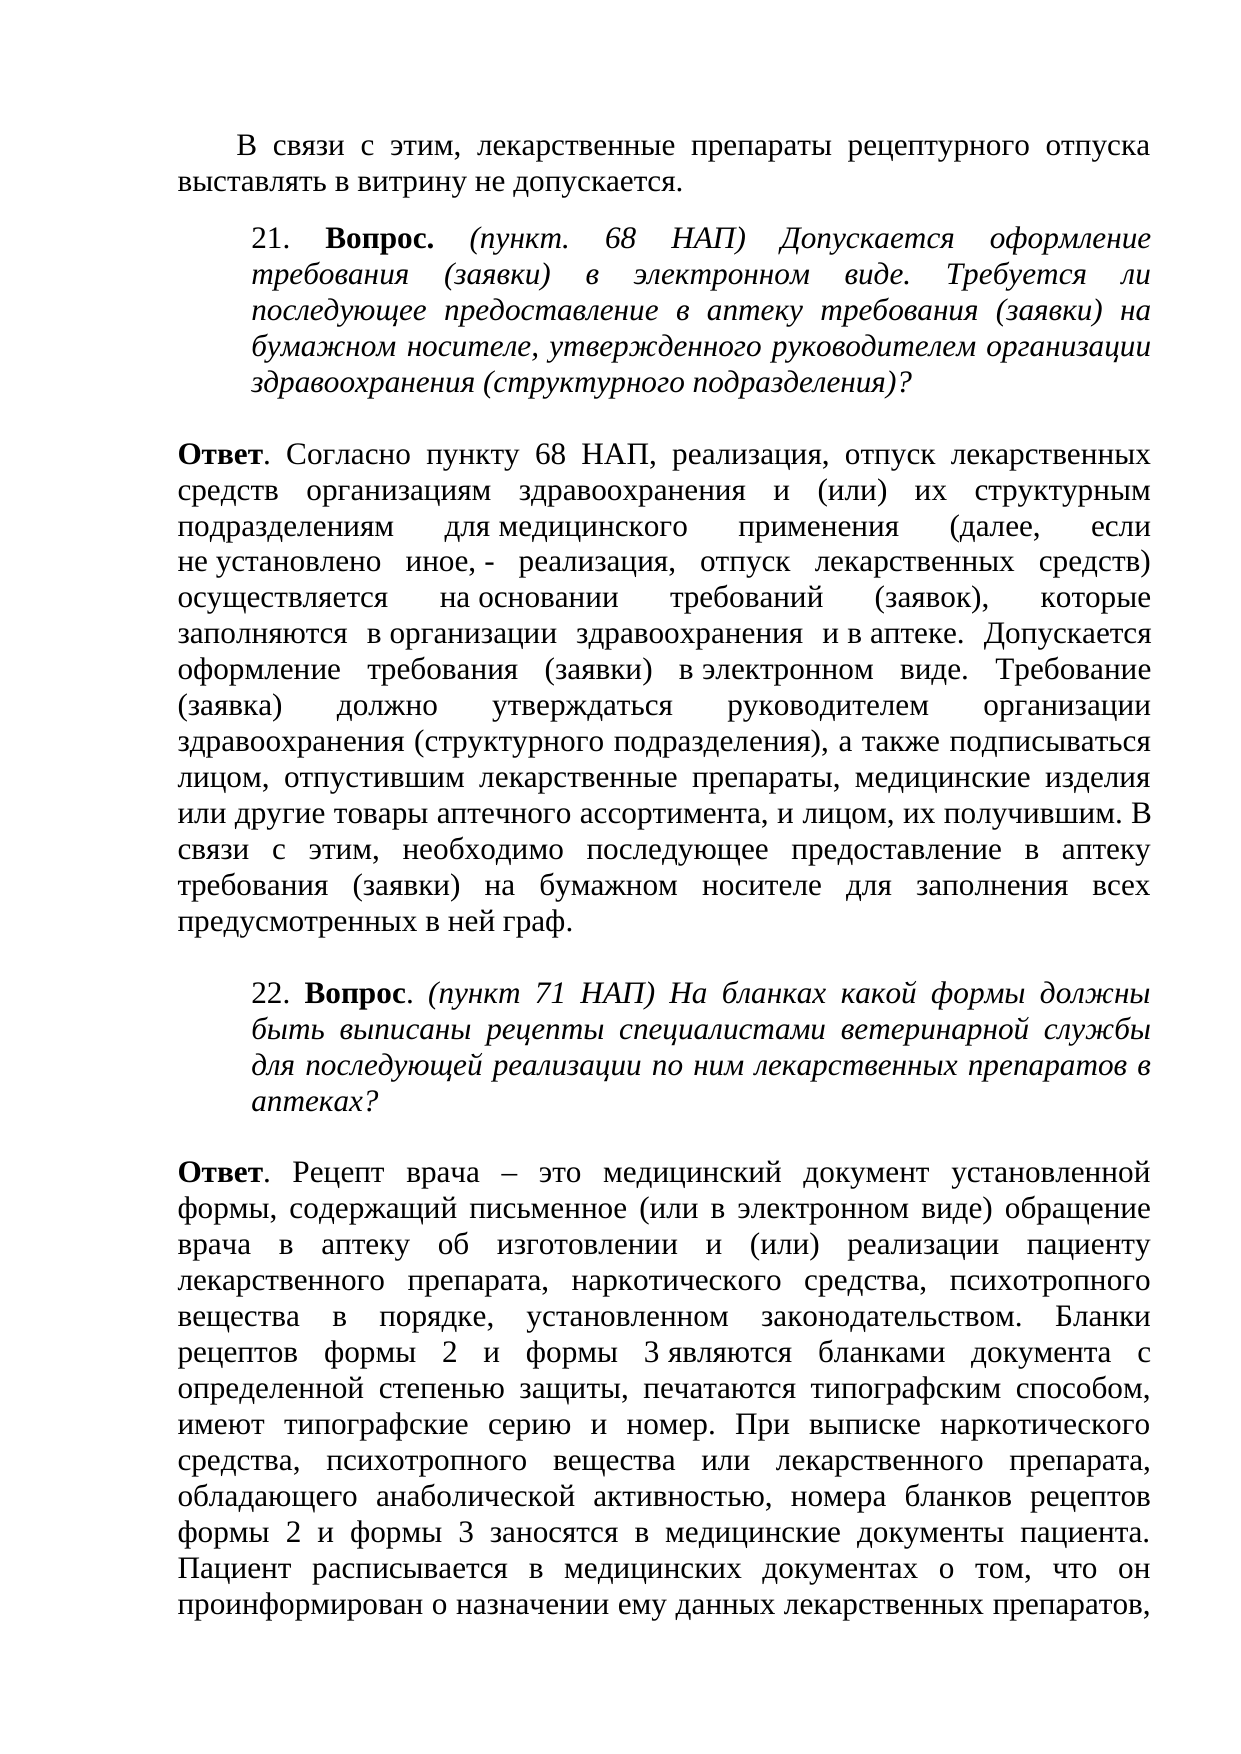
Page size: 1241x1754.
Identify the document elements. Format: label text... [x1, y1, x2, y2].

text 21. Вопрос. (пункт. 68 НАП) Допускается оформление требования (заявки) в электронном виде. Требуется ли последующее предоставление в аптеку требования (заявки) на бумажном носителе, утвержденного руководителем организации здравоохранения (структурного подразделения)? [251, 219, 1152, 399]
text Ответ. Согласно пункту 68 НАП, реализация, отпуск лекарственных средств организациям здравоохранения и (или) их структурным подразделениям для медицинского применения (далее, если не установлено иное, - реализация, отпуск лекарственных средств) осуществляется на основании требований (заявок), которые заполняются в организации здравоохранения и в аптеке. Допускается оформление требования (заявки) в электронном виде. Требование (заявка) должно утверждаться руководителем организации здравоохранения (структурного подразделения), а также подписываться лицом, отпустившим лекарственные препараты, медицинские изделия или другие товары аптечного ассортимента, и лицом, их получившим. В связи с этим, необходимо последующее предоставление в аптеку требования (заявки) на бумажном носителе для заполнения всех предусмотренных в ней граф. [177, 435, 1152, 938]
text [177, 1154, 1152, 1621]
text В связи с этим, лекарственные препараты рецептурного отпуска выставлять в витрину не допускается. [177, 127, 1152, 198]
text 22. Вопрос. (пункт 71 НАП) На бланках какой формы должны быть выписаны рецепты специалистами ветеринарной службы для последующей реализации по ним лекарственных препаратов в аптеках? [251, 974, 1152, 1118]
